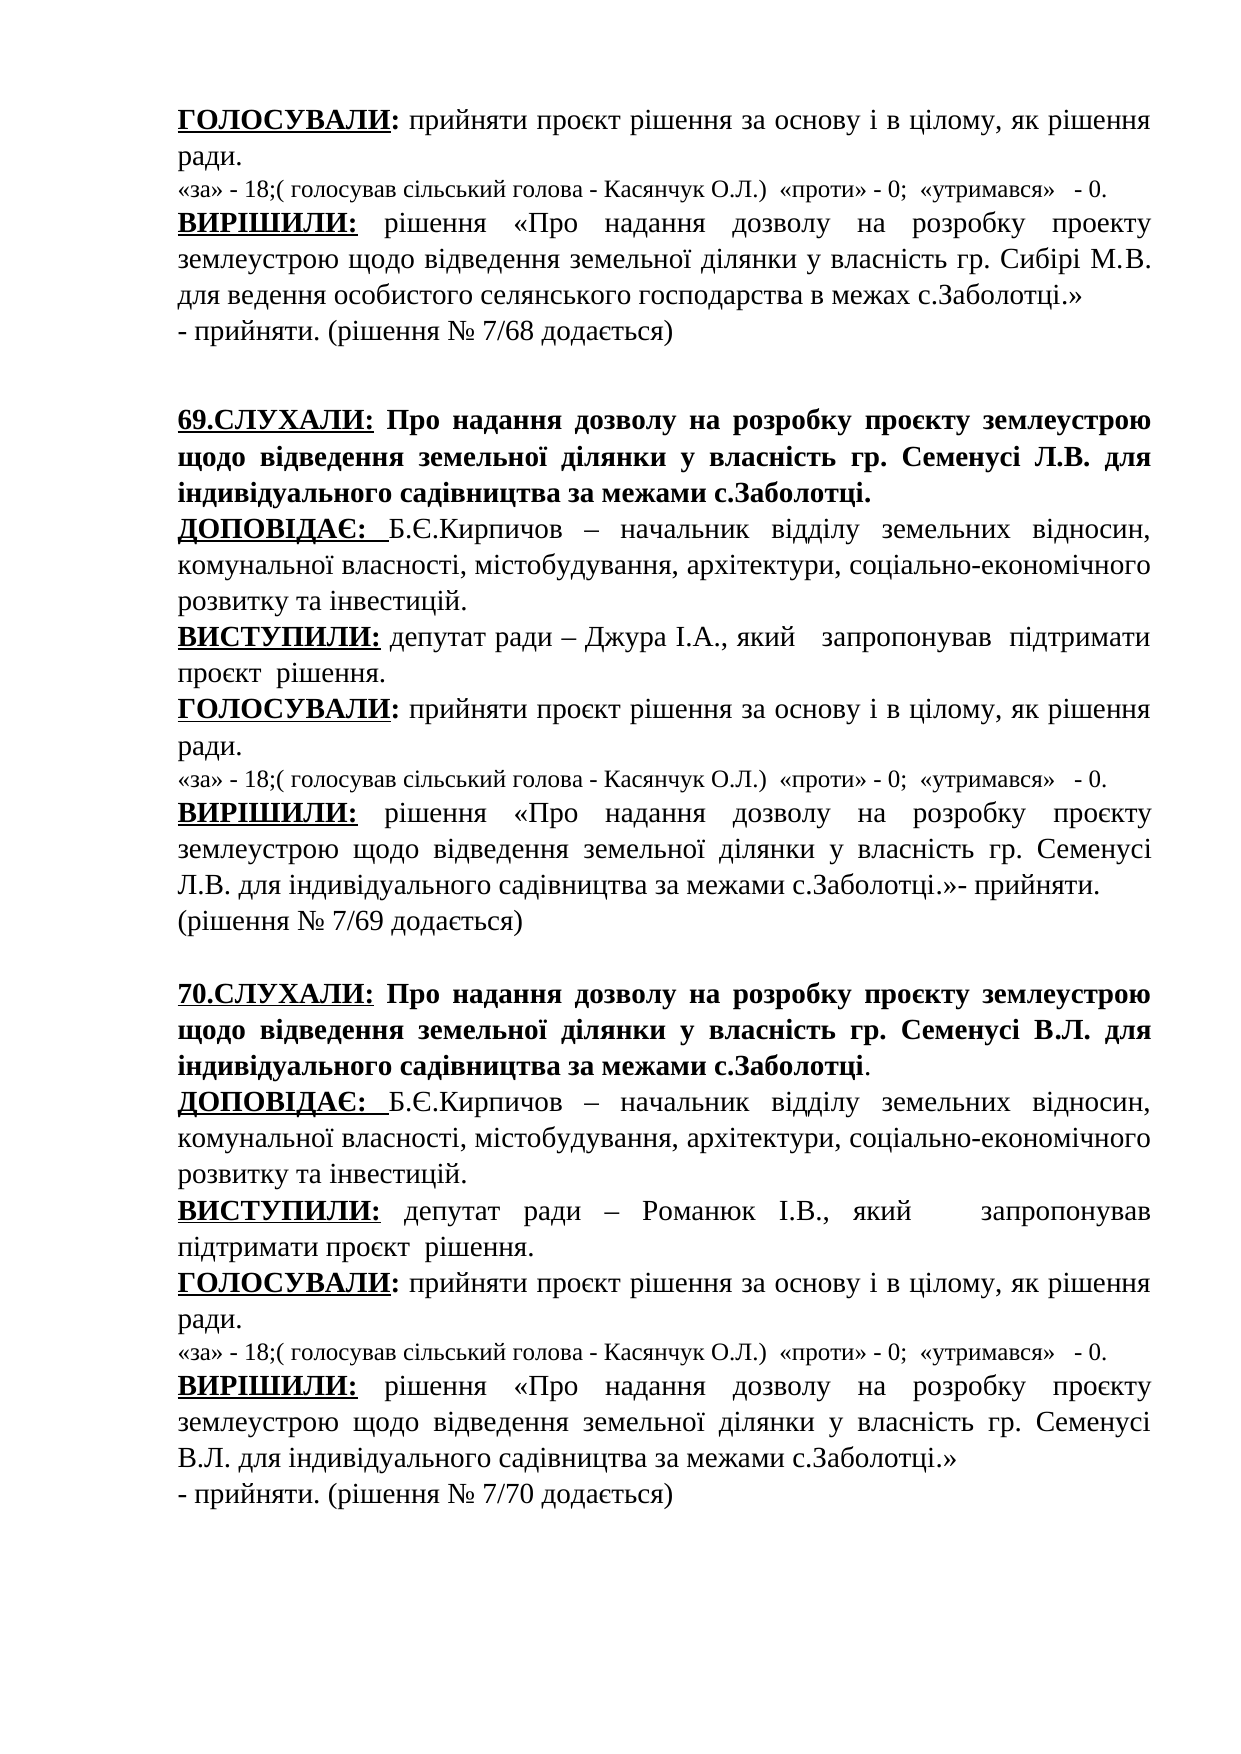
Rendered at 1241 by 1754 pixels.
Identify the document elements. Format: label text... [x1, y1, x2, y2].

text «за» - 18;( голосував сільський голова - Касянчук О.Л.) «проти» - 0; «утримався» - 0. [177, 1337, 1152, 1366]
text ВИРІШИЛИ: рішення «Про надання дозволу на розробку проєкту землеустрою щодо відведення земельної ділянки у власність гр. Семенусі В.Л. для індивідуального садівництва за межами с.Заболотці.» [177, 1368, 1152, 1474]
text - прийняти. (рішення № 7/68 додається) [177, 313, 1152, 347]
text «за» - 18;( голосував сільський голова - Касянчук О.Л.) «проти» - 0; «утримався» - 0. [177, 174, 1152, 203]
text ВИРІШИЛИ: рішення «Про надання дозволу на розробку проєкту землеустрою щодо відведення земельної ділянки у власність гр. Семенусі Л.В. для індивідуального садівництва за межами с.Заболотці.»- прийняти. [177, 795, 1152, 901]
text ДОПОВІДАЄ: Б.Є.Кирпичов – начальник відділу земельних відносин, комунальної власності, містобудування, архітектури, соціально-економічного розвитку та інвестицій. [177, 511, 1152, 617]
text 69.СЛУХАЛИ: Про надання дозволу на розробку проєкту землеустрою щодо відведення земельної ділянки у власність гр. Семенусі Л.В. для індивідуального садівництва за межами с.Заболотці. [177, 402, 1152, 508]
text (рішення № 7/69 додається) [177, 903, 1152, 937]
text ГОЛОСУВАЛИ: прийняти проєкт рішення за основу і в цілому, як рішення ради. [177, 692, 1152, 761]
text - прийняти. (рішення № 7/70 додається) [177, 1477, 1152, 1510]
text ВИРІШИЛИ: рішення «Про надання дозволу на розробку проекту землеустрою щодо відведення земельної ділянки у власність гр. Сибірі М.В. для ведення особистого селянського господарства в межах с.Заболотці.» [177, 205, 1152, 311]
text ВИСТУПИЛИ: депутат ради – Джура І.А., який запропонував підтримати проєкт рішення. [177, 619, 1152, 689]
text ДОПОВІДАЄ: Б.Є.Кирпичов – начальник відділу земельних відносин, комунальної власності, містобудування, архітектури, соціально-економічного розвитку та інвестицій. [177, 1084, 1152, 1190]
text ВИСТУПИЛИ: депутат ради – Романюк І.В., який запропонував підтримати проєкт рішення. [177, 1193, 1152, 1262]
text ГОЛОСУВАЛИ: прийняти проєкт рішення за основу і в цілому, як рішення ради. [177, 102, 1152, 171]
text «за» - 18;( голосував сільський голова - Касянчук О.Л.) «проти» - 0; «утримався» - 0. [177, 764, 1152, 793]
text ГОЛОСУВАЛИ: прийняти проєкт рішення за основу і в цілому, як рішення ради. [177, 1265, 1152, 1334]
text 70.СЛУХАЛИ: Про надання дозволу на розробку проєкту землеустрою щодо відведення земельної ділянки у власність гр. Семенусі В.Л. для індивідуального садівництва за межами с.Заболотці. [177, 976, 1152, 1082]
